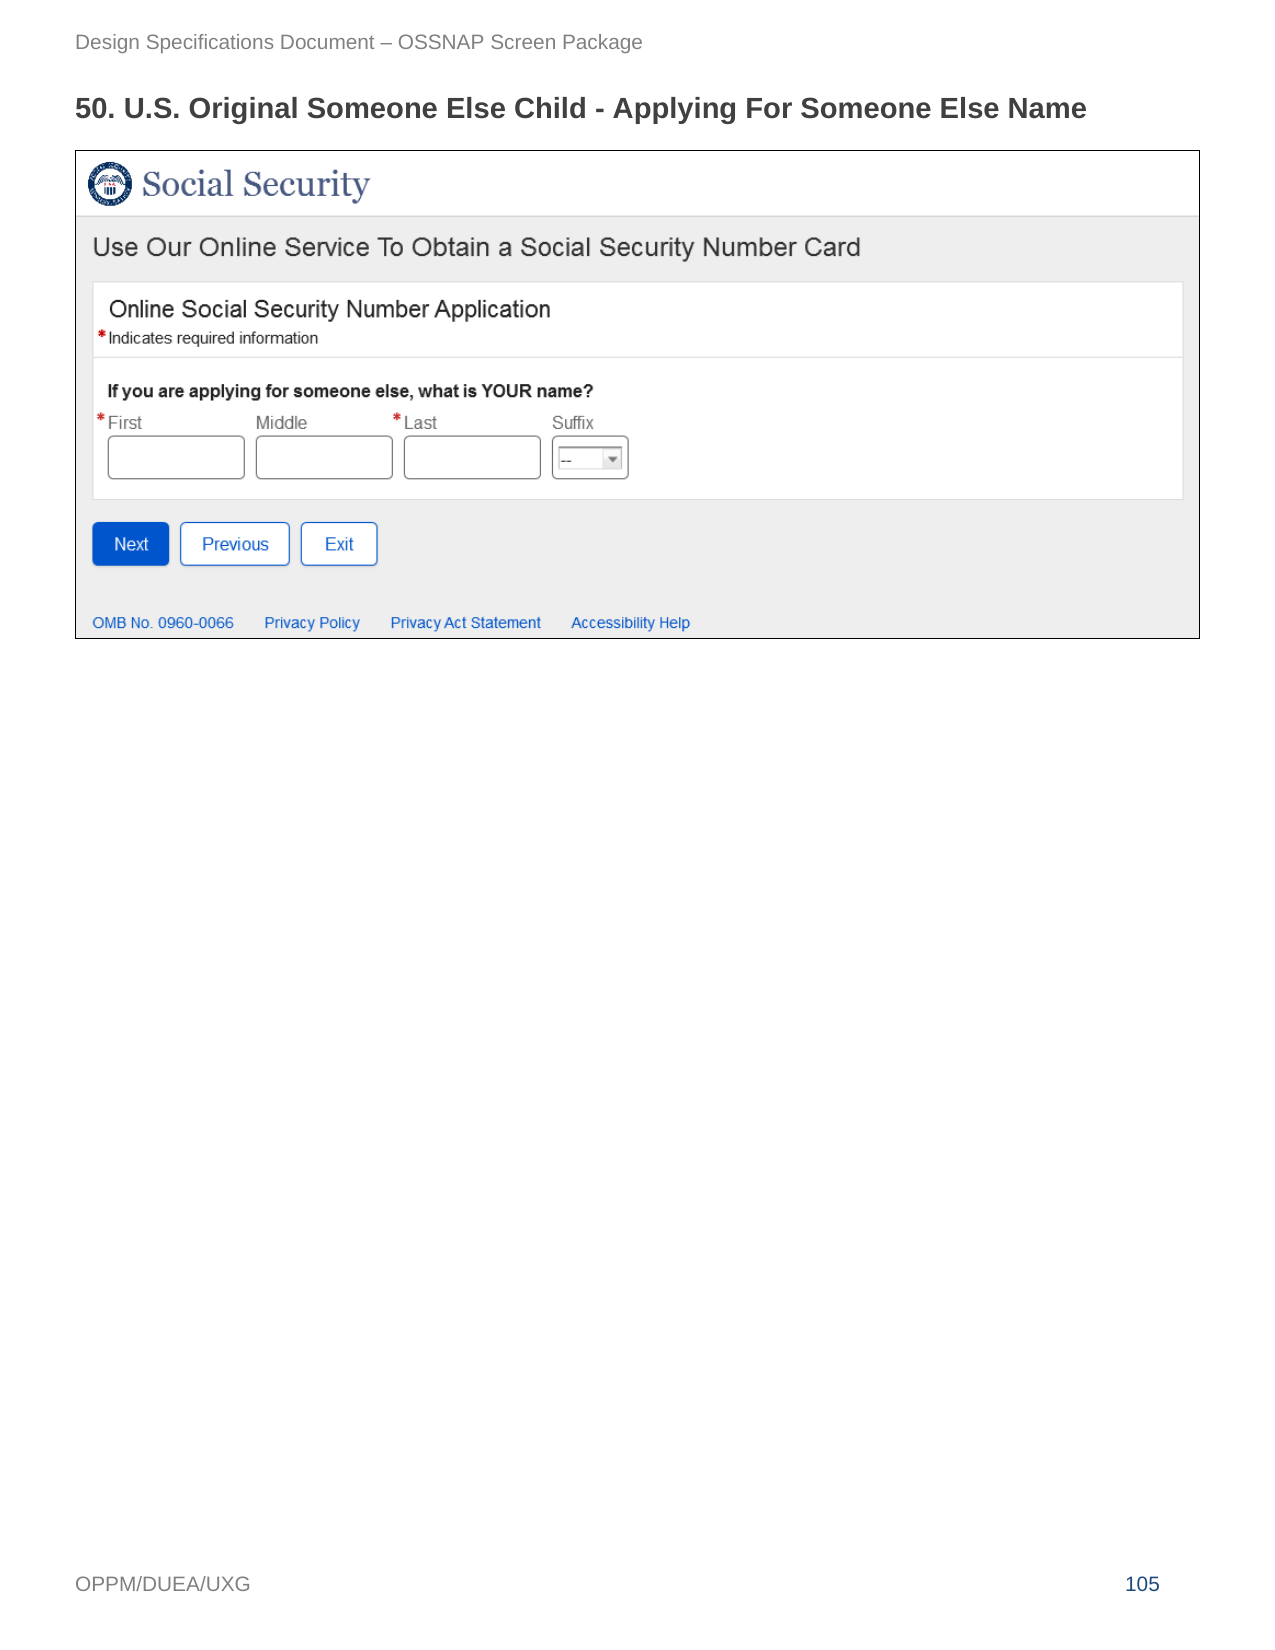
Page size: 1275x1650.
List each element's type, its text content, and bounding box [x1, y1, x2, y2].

picture [76, 151, 1199, 638]
subtitle U.S. Original Someone Else Child - Applying For Someone Else Name [75, 91, 1200, 125]
